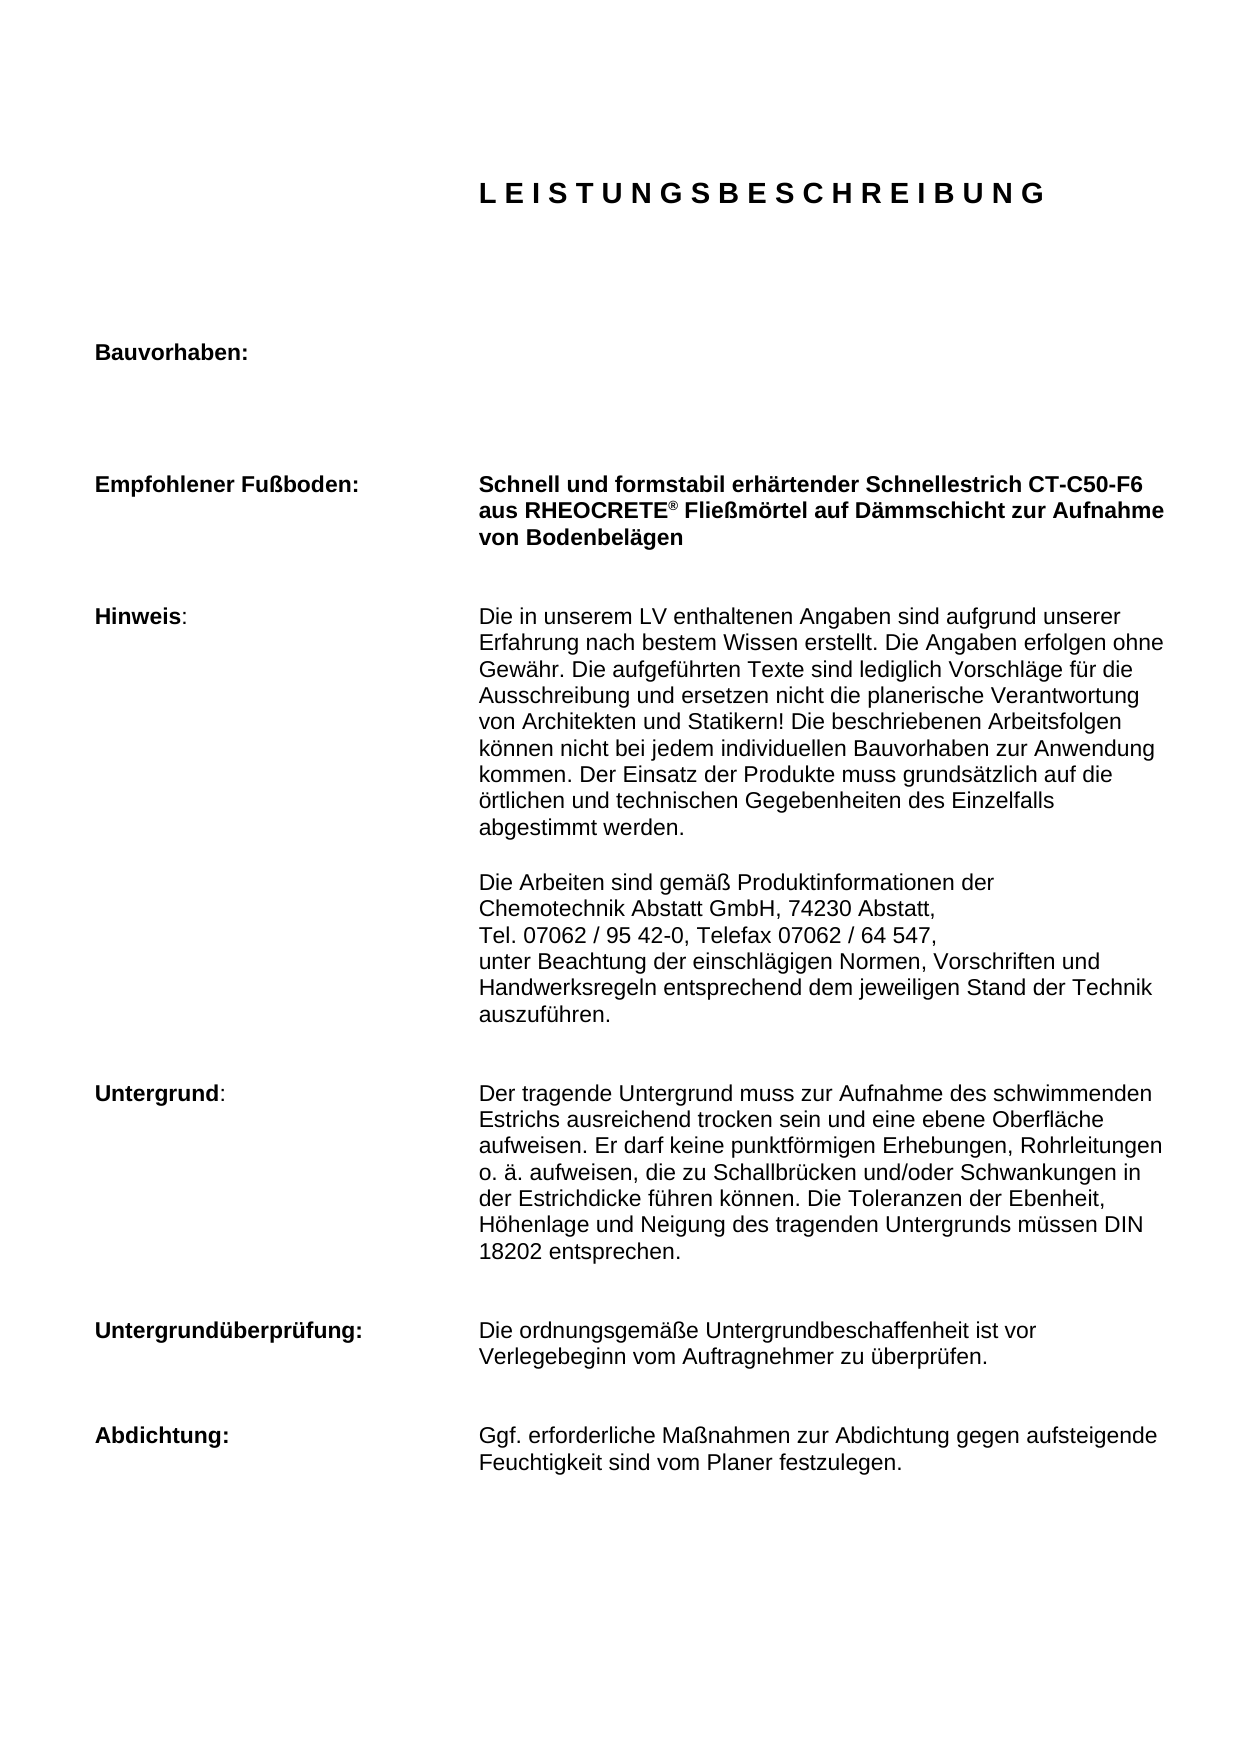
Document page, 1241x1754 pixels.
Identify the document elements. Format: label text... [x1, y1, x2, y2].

text unter Beachtung der einschlägigen Normen, Vorschriften und Handwerksregeln entsprechend dem jeweiligen Stand der Technik auszuführen. [94, 948, 1166, 1027]
text Untergrundüberprüfung: Die ordnungsgemäße Untergrundbeschaffenheit ist vor Verlegebeginn vom Auftragnehmer zu überprüfen. [94, 1317, 1166, 1369]
text Empfohlener Fußboden: Schnell und formstabil erhärtender Schnellestrich CT-C50-F6 aus RHEOCRETE® Fließmörtel auf Dämmschicht zur Aufnahme von Bodenbelägen [94, 471, 1166, 550]
text Die Arbeiten sind gemäß Produktinformationen der Chemotechnik Abstatt GmbH, 74230 Abstatt, Tel. 07062 / 95 42-0, Telefax 07062 / 64 547, [94, 869, 1166, 948]
text Untergrund: Der tragende Untergrund muss zur Aufnahme des schwimmenden Estrichs ausreichend trocken sein und eine ebene Oberfläche aufweisen. Er darf keine punktförmigen Erhebungen, Rohrleitungen o. ä. aufweisen, die zu Schallbrücken und/oder Schwankungen in der Estrichdicke führen können. Die Toleranzen der Ebenheit, Höhenlage und Neigung des tragenden Untergrunds müssen DIN 18202 entsprechen. [94, 1080, 1166, 1264]
text Bauvorhaben: [94, 339, 1166, 366]
text Abdichtung: Ggf. erforderliche Maßnahmen zur Abdichtung gegen aufsteigende Feuchtigkeit sind vom Planer festzulegen. [94, 1422, 1166, 1475]
text Hinweis: Die in unserem LV enthaltenen Angaben sind aufgrund unserer Erfahrung nach bestem Wissen erstellt. Die Angaben erfolgen ohne Gewähr. Die aufgeführten Texte sind lediglich Vorschläge für die Ausschreibung und ersetzen nicht die planerische Verantwortung von Architekten und Statikern! Die beschriebenen Arbeitsfolgen können nicht bei jedem individuellen Bauvorhaben zur Anwendung kommen. Der Einsatz der Produkte muss grundsätzlich auf die örtlichen und technischen Gegebenheiten des Einzelfalls abgestimmt werden. [94, 603, 1166, 840]
